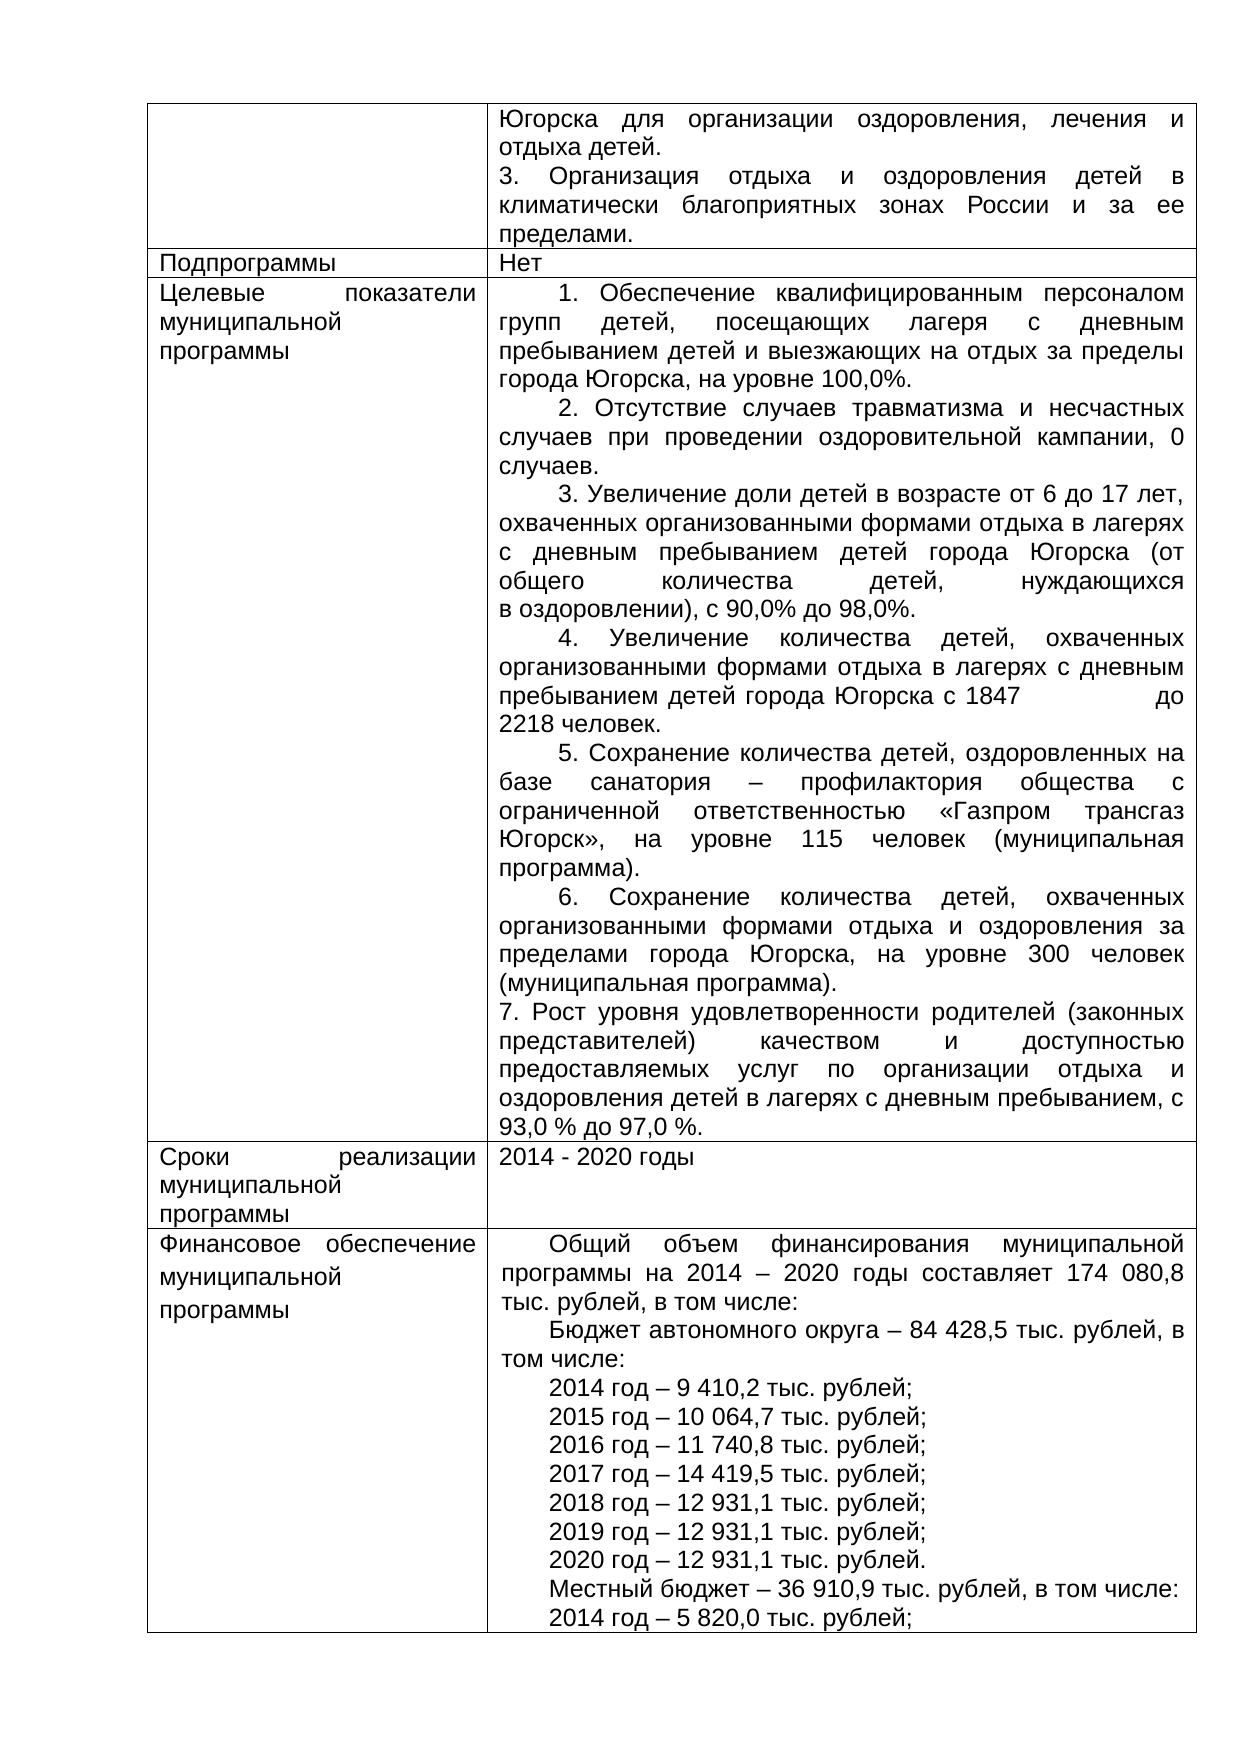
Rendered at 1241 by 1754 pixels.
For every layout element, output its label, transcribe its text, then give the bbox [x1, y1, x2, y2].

table_cell Сроки реализации муниципальной программы [148, 1142, 487, 1228]
table_cell Целевые показатели муниципальной программы [148, 278, 487, 1141]
table_cell Нет [488, 249, 1196, 277]
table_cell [488, 104, 1196, 247]
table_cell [148, 104, 487, 247]
table_cell 2014 - 2020 годы [488, 1142, 1196, 1228]
table_cell Подпрограммы [148, 249, 487, 277]
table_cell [148, 1229, 487, 1632]
table_cell 1. Обеспечение квалифицированным персоналом групп детей, посещающих лагеря с дневным пребыванием детей и выезжающих на отдых за пределы города Югорска, на уровне 100,0%. 2. Отсутствие случаев травматизма и несчастных случаев при проведении оздоровительной кампании, 0 случаев. 3. Увеличение доли детей в возрасте от 6 до 17 лет, охваченных организованными формами отдыха в лагерях с дневным пребыванием детей города Югорска (от общего количества детей, нуждающихся в оздоровлении), с 90,0% до 98,0%. 4. Увеличение количества детей, охваченных организованными формами отдыха в лагерях с дневным пребыванием детей города Югорска с 1847 до 2218 человек. 5. Сохранение количества детей, оздоровленных на базе санатория – профилактория общества с ограниченной ответственностью «Газпром трансгаз Югорск», на уровне 115 человек (муниципальная программа). 6. Сохранение количества детей, охваченных организованными формами отдыха и оздоровления за пределами города Югорска, на уровне 300 человек (муниципальная программа). 7. Рост уровня удовлетворенности родителей (законных представителей) качеством и доступностью предоставляемых услуг по организации отдыха и оздоровления детей в лагерях с дневным пребыванием, с 93,0 % до 97,0 %. [488, 278, 1196, 1141]
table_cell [488, 1229, 1196, 1632]
